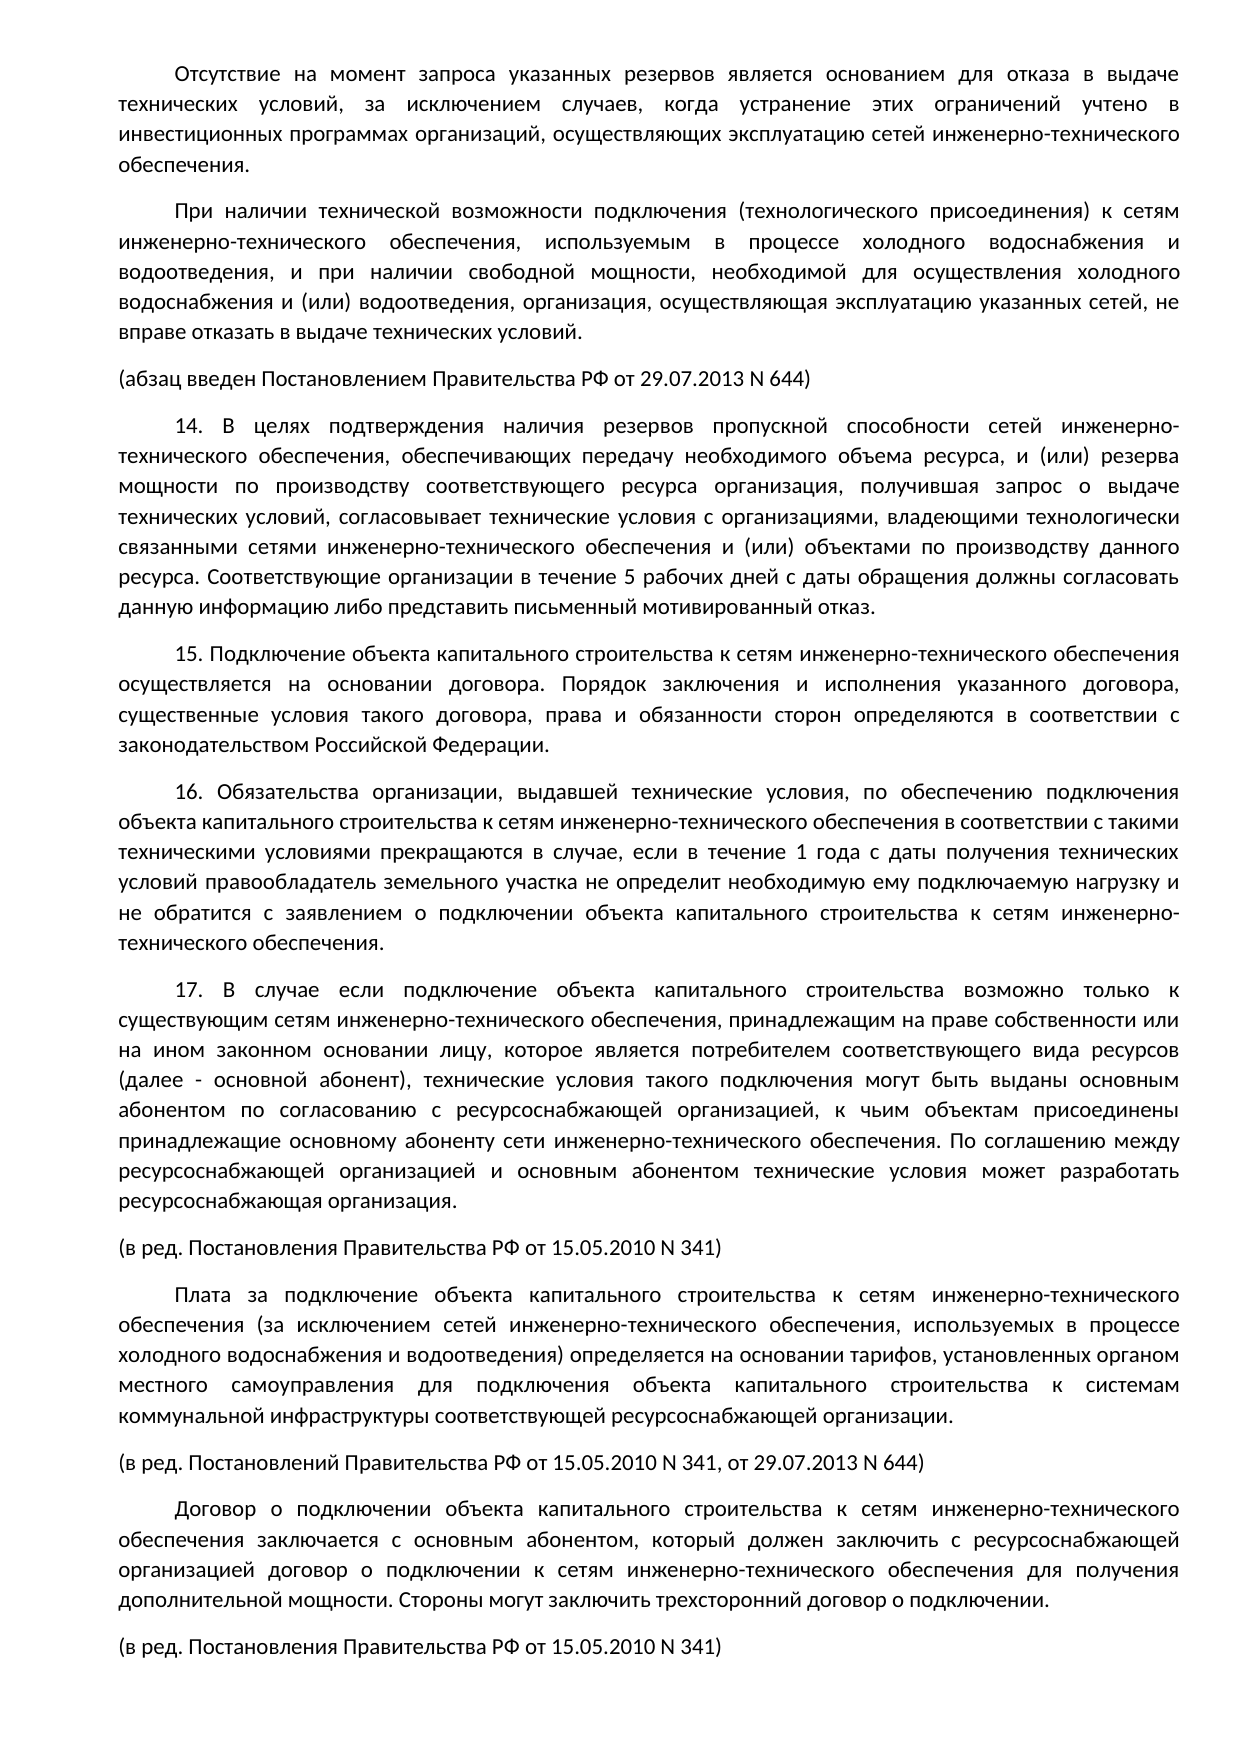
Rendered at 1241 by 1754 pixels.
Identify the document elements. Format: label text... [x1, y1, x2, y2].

text (абзац введен Постановлением Правительства РФ от 29.07.2013 N 644) [118, 364, 1181, 392]
text (в ред. Постановления Правительства РФ от 15.05.2010 N 341) [118, 1632, 1181, 1660]
text Отсутствие на момент запроса указанных резервов является основанием для отказа в выдаче технических условий, за исключением случаев, когда устранение этих ограничений учтено в инвестиционных программах организаций, осуществляющих эксплуатацию сетей инженерно-технического обеспечения. [118, 59, 1181, 178]
text (в ред. Постановлений Правительства РФ от 15.05.2010 N 341, от 29.07.2013 N 644) [118, 1448, 1181, 1476]
text 14. В целях подтверждения наличия резервов пропускной способности сетей инженерно-технического обеспечения, обеспечивающих передачу необходимого объема ресурса, и (или) резерва мощности по производству соответствующего ресурса организация, получившая запрос о выдаче технических условий, согласовывает технические условия с организациями, владеющими технологически связанными сетями инженерно-технического обеспечения и (или) объектами по производству данного ресурса. Соответствующие организации в течение 5 рабочих дней с даты обращения должны согласовать данную информацию либо представить письменный мотивированный отказ. [118, 411, 1181, 620]
text 15. Подключение объекта капитального строительства к сетям инженерно-технического обеспечения осуществляется на основании договора. Порядок заключения и исполнения указанного договора, существенные условия такого договора, права и обязанности сторон определяются в соответствии с законодательством Российской Федерации. [118, 639, 1181, 758]
text При наличии технической возможности подключения (технологического присоединения) к сетям инженерно-технического обеспечения, используемым в процессе холодного водоснабжения и водоотведения, и при наличии свободной мощности, необходимой для осуществления холодного водоснабжения и (или) водоотведения, организация, осуществляющая эксплуатацию указанных сетей, не вправе отказать в выдаче технических условий. [118, 197, 1181, 345]
text 17. В случае если подключение объекта капитального строительства возможно только к существующим сетям инженерно-технического обеспечения, принадлежащим на праве собственности или на ином законном основании лицу, которое является потребителем соответствующего вида ресурсов (далее - основной абонент), технические условия такого подключения могут быть выданы основным абонентом по согласованию с ресурсоснабжающей организацией, к чьим объектам присоединены принадлежащие основному абоненту сети инженерно-технического обеспечения. По соглашению между ресурсоснабжающей организацией и основным абонентом технические условия может разработать ресурсоснабжающая организация. [118, 975, 1181, 1214]
text Договор о подключении объекта капитального строительства к сетям инженерно-технического обеспечения заключается с основным абонентом, который должен заключить с ресурсоснабжающей организацией договор о подключении к сетям инженерно-технического обеспечения для получения дополнительной мощности. Стороны могут заключить трехсторонний договор о подключении. [118, 1494, 1181, 1613]
text (в ред. Постановления Правительства РФ от 15.05.2010 N 341) [118, 1233, 1181, 1261]
text Плата за подключение объекта капитального строительства к сетям инженерно-технического обеспечения (за исключением сетей инженерно-технического обеспечения, используемых в процессе холодного водоснабжения и водоотведения) определяется на основании тарифов, установленных органом местного самоуправления для подключения объекта капитального строительства к системам коммунальной инфраструктуры соответствующей ресурсоснабжающей организации. [118, 1280, 1181, 1429]
text 16. Обязательства организации, выдавшей технические условия, по обеспечению подключения объекта капитального строительства к сетям инженерно-технического обеспечения в соответствии с такими техническими условиями прекращаются в случае, если в течение 1 года с даты получения технических условий правообладатель земельного участка не определит необходимую ему подключаемую нагрузку и не обратится с заявлением о подключении объекта капитального строительства к сетям инженерно-технического обеспечения. [118, 777, 1181, 956]
